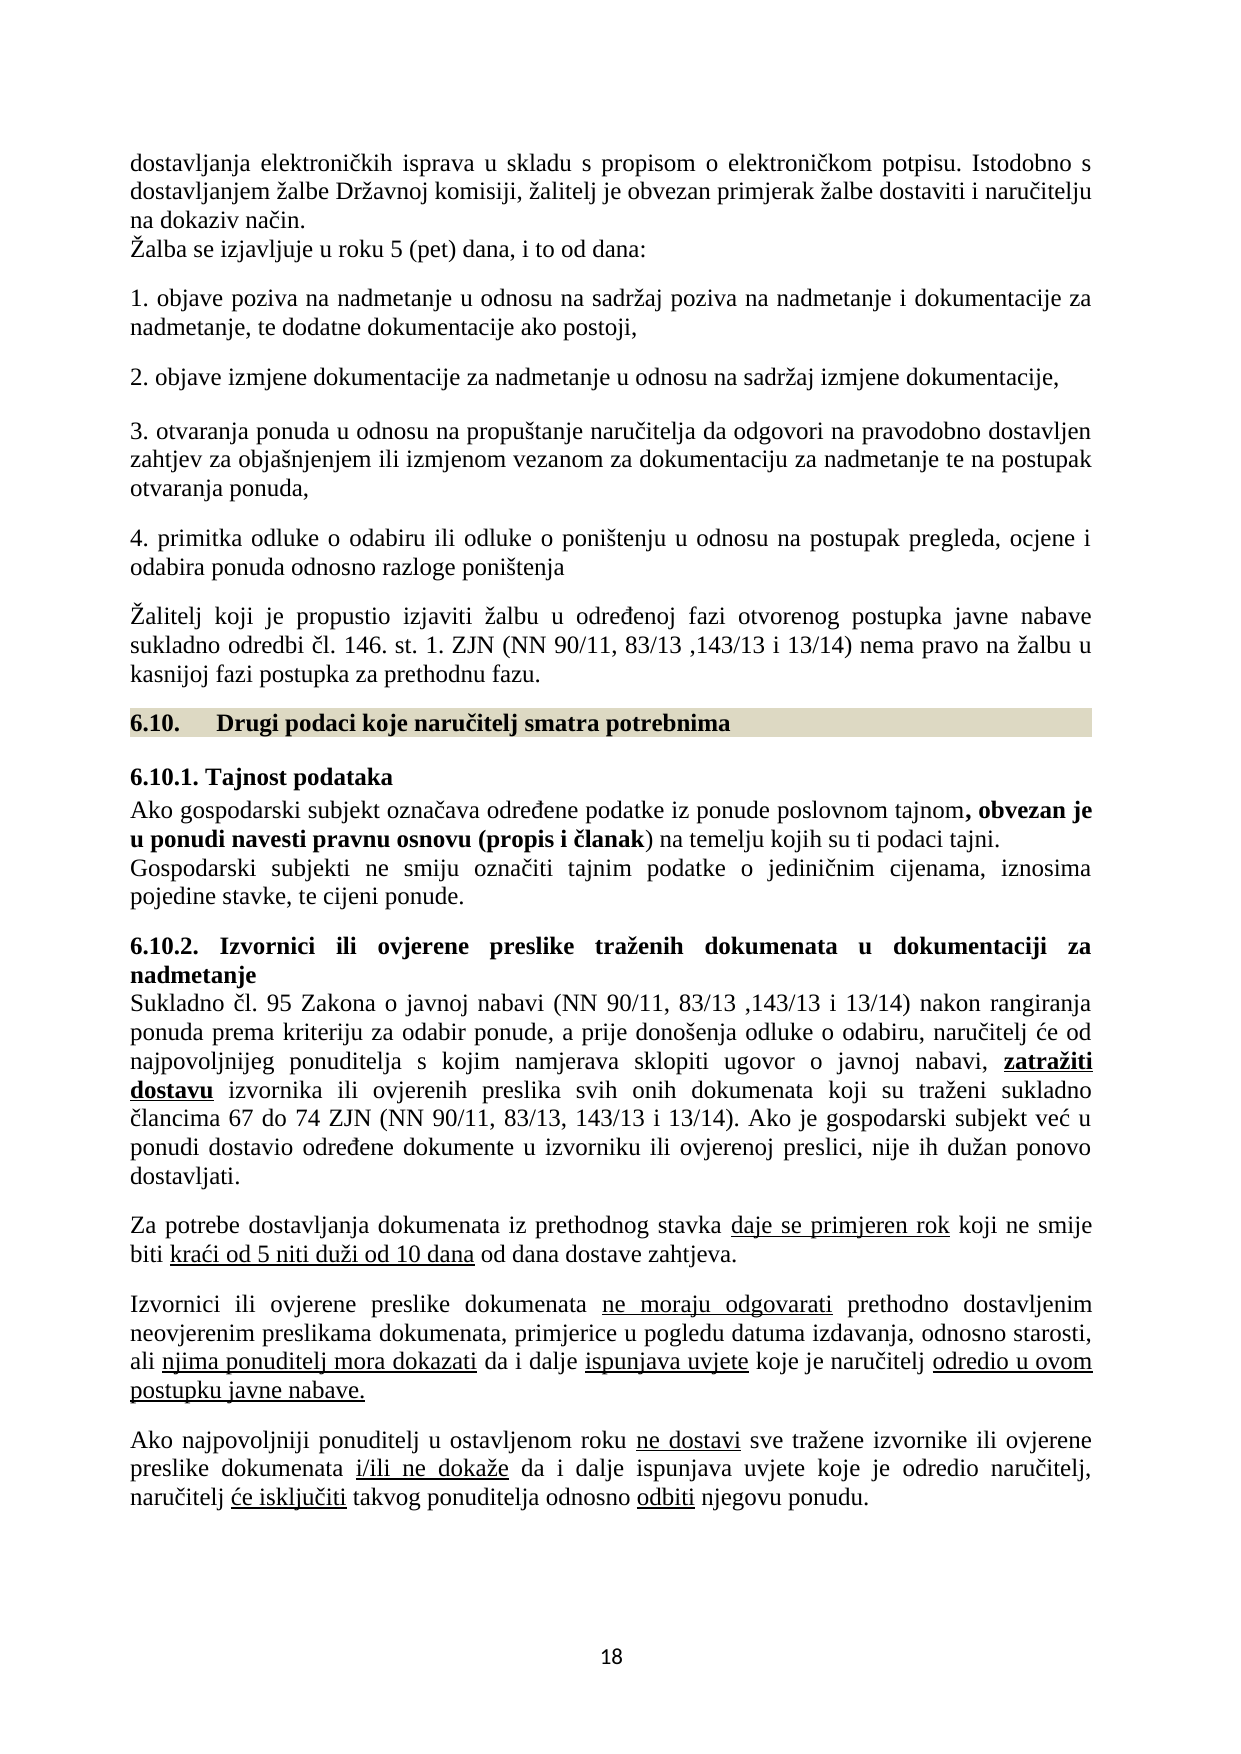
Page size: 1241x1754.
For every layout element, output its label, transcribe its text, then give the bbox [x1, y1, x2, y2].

text 6.10.1. Tajnost podataka [130, 762, 1092, 791]
text Sukladno čl. 95 Zakona o javnoj nabavi (NN 90/11, 83/13 ,143/13 i 13/14) nakon rangiranja ponuda prema kriteriju za odabir ponude, a prije donošenja odluke o odabiru, naručitelj će od najpovoljnijeg ponuditelja s kojim namjerava sklopiti ugovor o javnoj nabavi, zatražiti dostavu izvornika ili ovjerenih preslika svih onih dokumenata koji su traženi sukladno člancima 67 do 74 ZJN (NN 90/11, 83/13, 143/13 i 13/14). Ako je gospodarski subjekt već u ponudi dostavio određene dokumente u izvorniku ili ovjerenoj preslici, nije ih dužan ponovo dostavljati. [130, 988, 1092, 1190]
text Ako najpovoljniji ponuditelj u ostavljenom roku ne dostavi sve tražene izvornike ili ovjerene preslike dokumenata i/ili ne dokaže da i dalje ispunjava uvjete koje je odredio naručitelj, naručitelj će isključiti takvog ponuditelja odnosno odbiti njegovu ponudu. [130, 1425, 1092, 1511]
text Ako gospodarski subjekt označava određene podatke iz ponude poslovnom tajnom, obvezan je u ponudi navesti pravnu osnovu (propis i članak) na temelju kojih su ti podaci tajni. [130, 795, 1092, 853]
text 4. primitka odluke o odabiru ili odluke o poništenju u odnosu na postupak pregleda, ocjene i odabira ponuda odnosno razloge poništenja [130, 523, 1092, 580]
text 3. otvaranja ponuda u odnosu na propuštanje naručitelja da odgovori na pravodobno dostavljen zahtjev za objašnjenjem ili izmjenom vezanom za dokumentaciju za nadmetanje te na postupak otvaranja ponuda, [130, 416, 1092, 502]
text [130, 148, 1092, 234]
text 2. objave izmjene dokumentacije za nadmetanje u odnosu na sadržaj izmjene dokumentacije, [130, 362, 1092, 391]
text 6.10.2. Izvornici ili ovjerene preslike traženih dokumenata u dokumentaciji za nadmetanje [130, 931, 1092, 988]
text Gospodarski subjekti ne smiju označiti tajnim podatke o jediničnim cijenama, iznosima pojedine stavke, te cijeni ponude. [130, 853, 1092, 910]
text Žalba se izjavljuje u roku 5 (pet) dana, i to od dana: [130, 234, 1092, 263]
list Drugi podaci koje naručitelj smatra potrebnima [130, 708, 1092, 737]
text Za potrebe dostavljanja dokumenata iz prethodnog stavka daje se primjeren rok koji ne smije biti kraći od 5 niti duži od 10 dana od dana dostave zahtjeva. [130, 1211, 1092, 1268]
text Žalitelj koji je propustio izjaviti žalbu u određenoj fazi otvorenog postupka javne nabave sukladno odredbi čl. 146. st. 1. ZJN (NN 90/11, 83/13 ,143/13 i 13/14) nema pravo na žalbu u kasnijoj fazi postupka za prethodnu fazu. [130, 601, 1092, 687]
text Izvornici ili ovjerene preslike dokumenata ne moraju odgovarati prethodno dostavljenim neovjerenim preslikama dokumenata, primjerice u pogledu datuma izdavanja, odnosno starosti, ali njima ponuditelj mora dokazati da i dalje ispunjava uvjete koje je naručitelj odredio u ovom postupku javne nabave. [130, 1289, 1092, 1404]
text 1. objave poziva na nadmetanje u odnosu na sadržaj poziva na nadmetanje i dokumentacije za nadmetanje, te dodatne dokumentacije ako postoji, [130, 283, 1092, 341]
